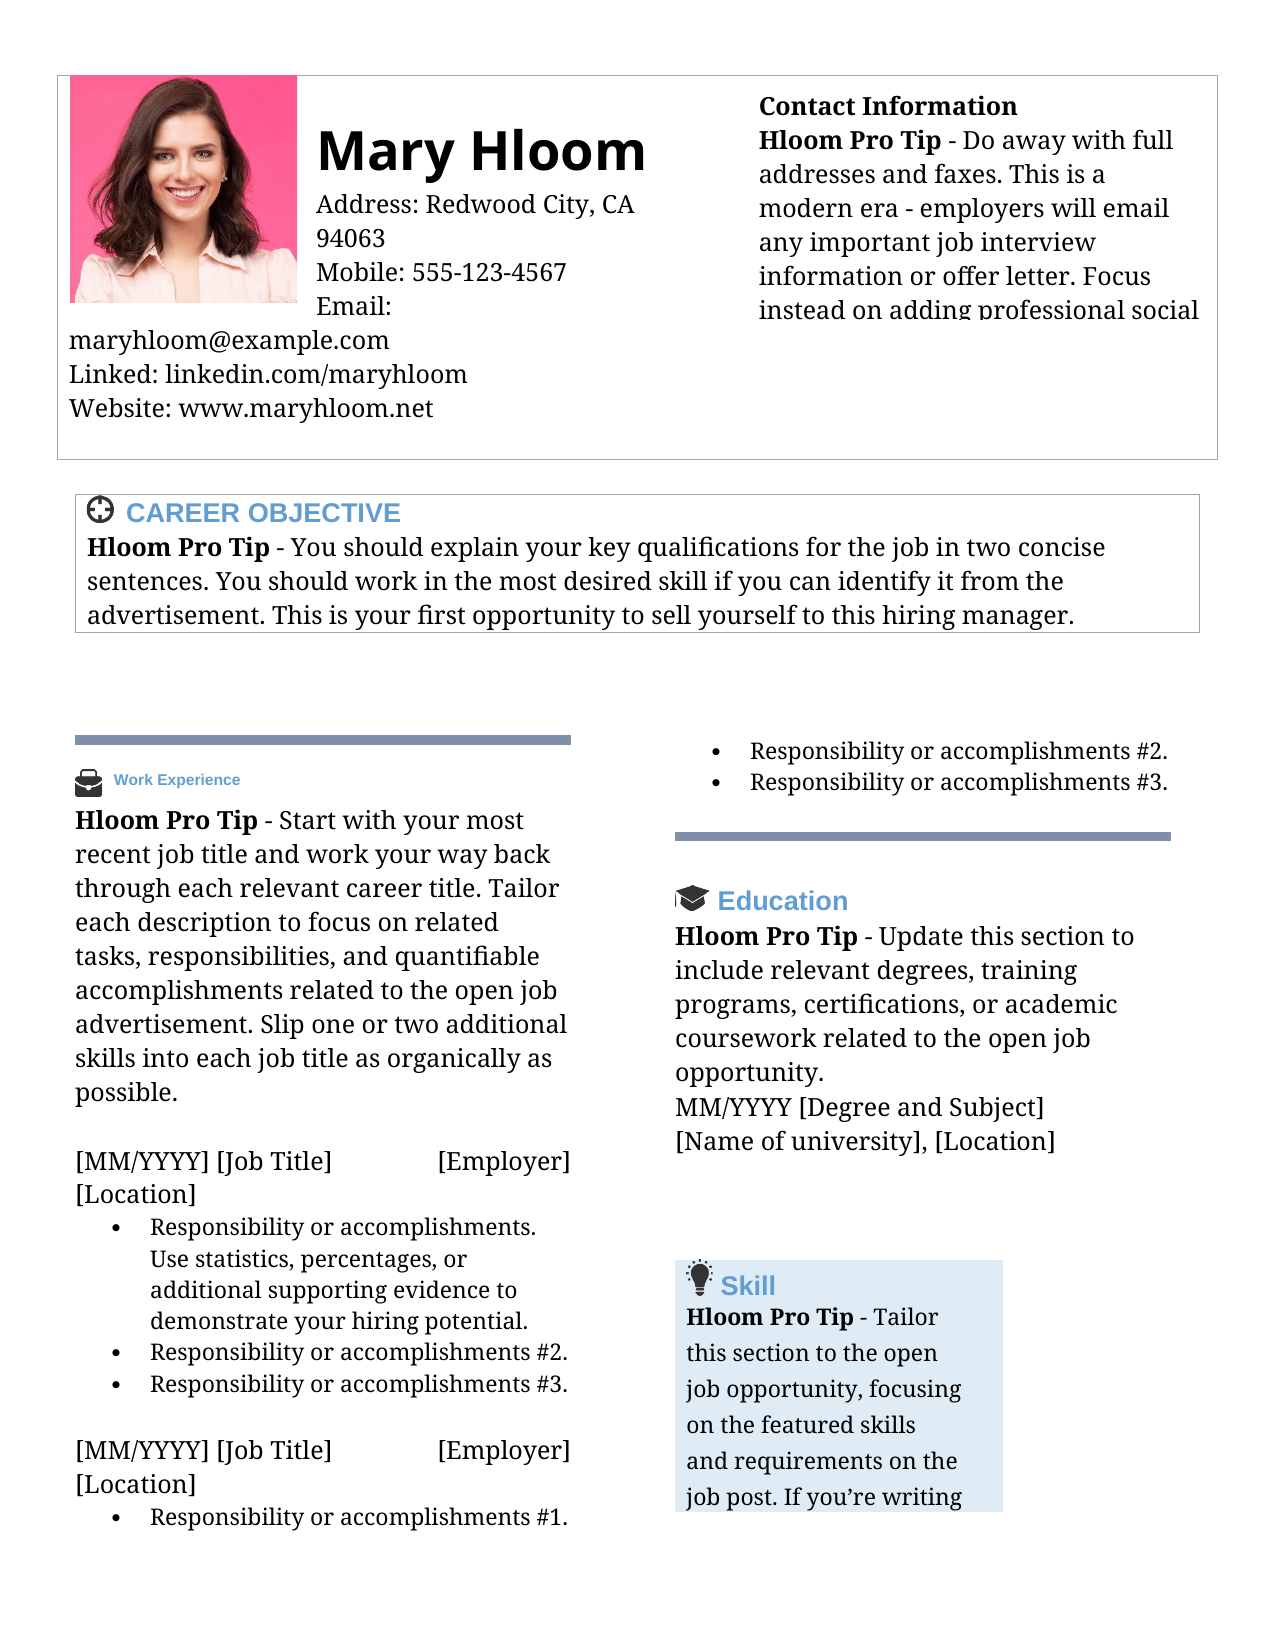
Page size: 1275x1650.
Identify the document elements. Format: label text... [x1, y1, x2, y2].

text [MM/YYYY] [Job Title] [Employer][Location] [75, 1433, 571, 1501]
subtitle Work Experience [75, 745, 571, 802]
text MM/YYYY [Degree and Subject] [675, 1089, 1171, 1123]
list Responsibility or accomplishments #3. [112, 1367, 571, 1399]
list Responsibility or accomplishments #2. [112, 1336, 571, 1367]
list Responsibility or accomplishments #2. [712, 735, 1171, 766]
text Education [675, 863, 1171, 919]
text Hloom Pro Tip - Start with your most recent job title and work your way back through each relevant career title. Tailor each description to focus on related tasks, responsibilities, and quantifiable accomplishments related to the open job advertisement. Slip one or two additional skills into each job title as organically as possible. [75, 802, 571, 1109]
text Hloom Pro Tip - Update this section to include relevant degrees, training programs, certifications, or academic coursework related to the open job opportunity. [675, 919, 1171, 1089]
picture [70, 75, 298, 303]
list Responsibility or accomplishments #3. [712, 766, 1171, 798]
list Responsibility or accomplishments. Use statistics, percentages, or additional supporting evidence to demonstrate your hiring potential. [112, 1211, 571, 1336]
table_header Mary Hloom Address: Redwood City, CA 94063 Mobile: 555-123-4567 Email: maryhloom@example.com Linked: linkedin.com/maryhloom Website: www.maryhloom.net [58, 76, 1217, 459]
picture [675, 885, 710, 911]
text [Name of university], [Location] [675, 1123, 1171, 1157]
table_header CAREER OBJECTIVE Hloom Pro Tip - You should explain your key qualifications for the job in two concise sentences. You should work in the most desired skill if you can identify it from the advertisement. This is your first opportunity to sell yourself to this hiring manager. [76, 495, 1199, 632]
picture [686, 1259, 713, 1296]
list Responsibility or accomplishments #1. [112, 1501, 571, 1532]
picture [75, 769, 114, 797]
picture [86, 495, 126, 523]
text [MM/YYYY] [Job Title] [Employer][Location] [75, 1143, 571, 1211]
